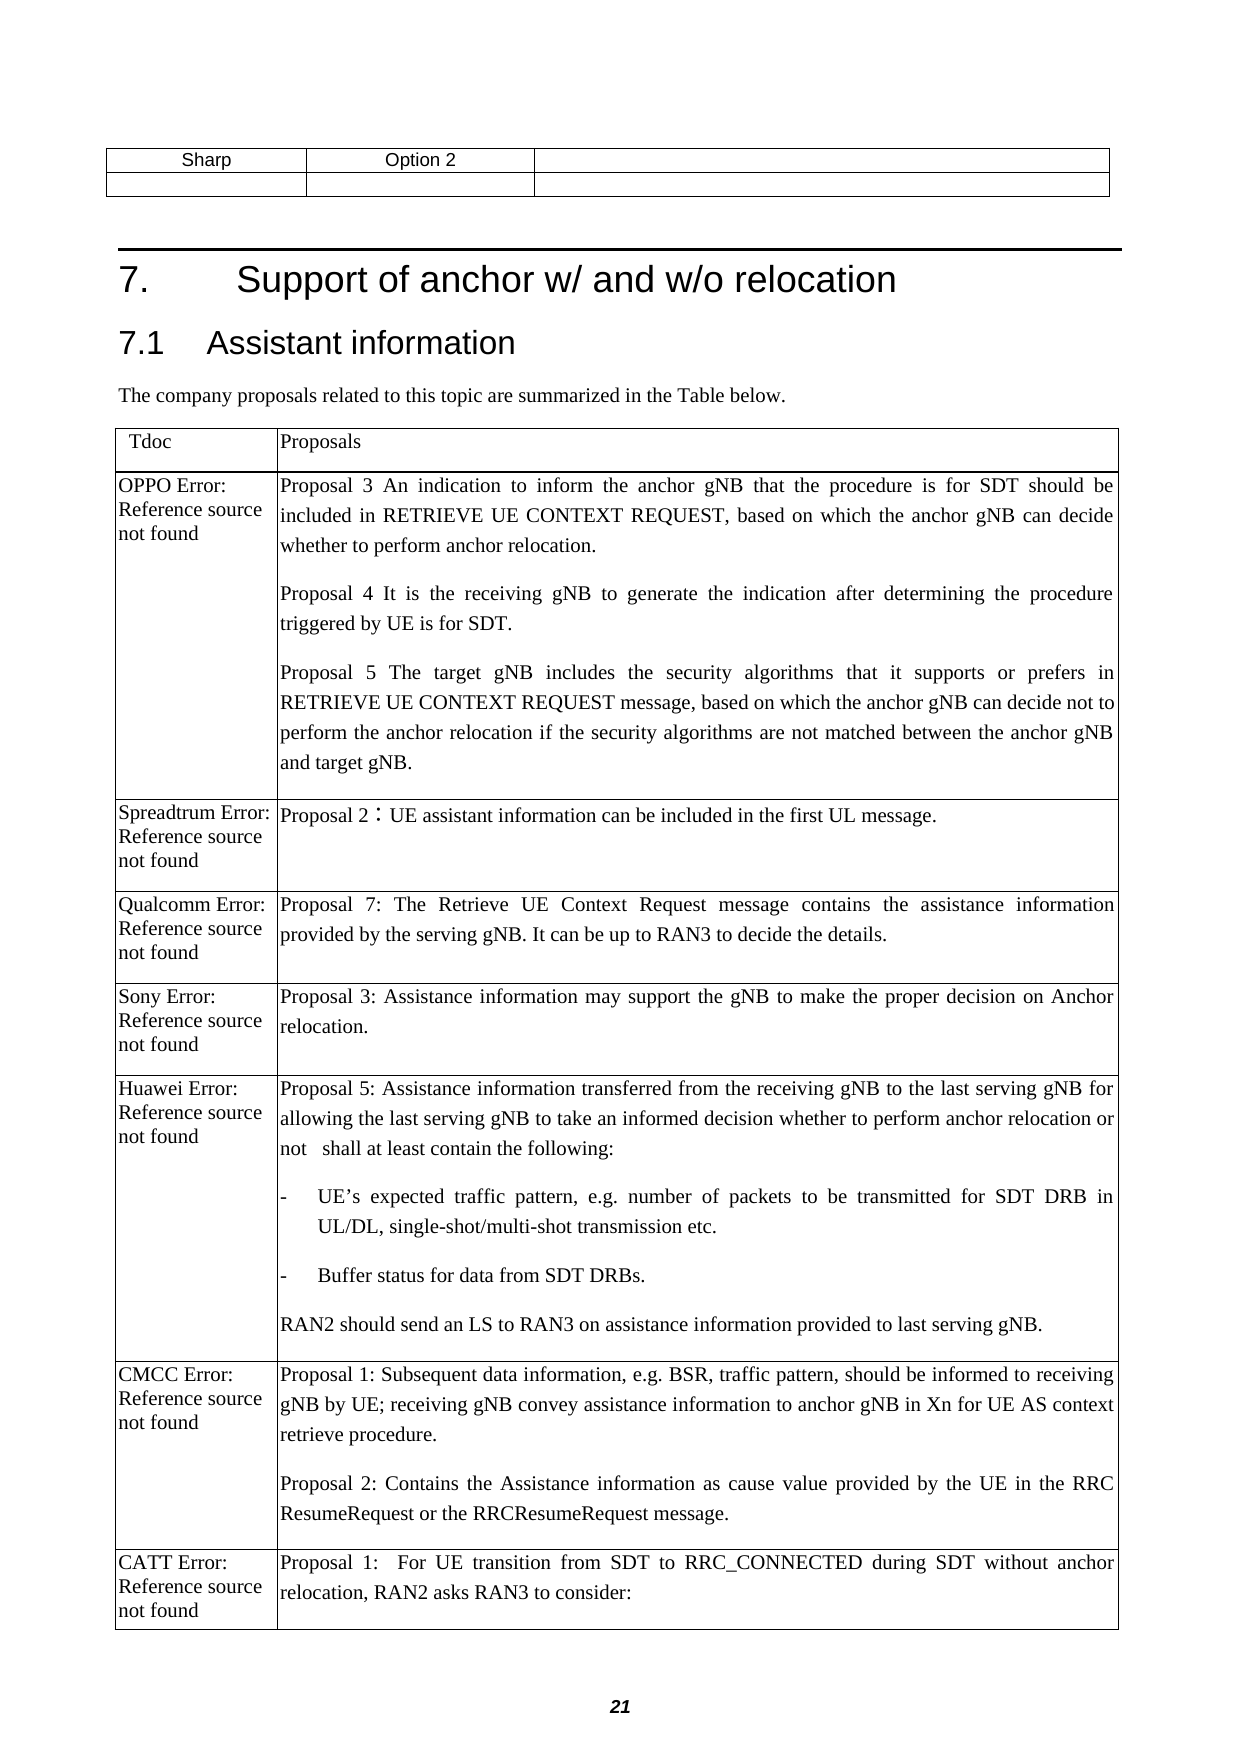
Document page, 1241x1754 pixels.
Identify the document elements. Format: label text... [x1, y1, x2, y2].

table_cell Proposal 3 An indication to inform the anchor gNB that the procedure is for SDT should be included in RETRIEVE UE CONTEXT REQUEST, based on which the anchor gNB can decide whether to perform anchor relocation. Proposal 4 It is the receiving gNB to generate the indication after determining the procedure triggered by UE is for SDT. Proposal 5 The target gNB includes the security algorithms that it supports or prefers in RETRIEVE UE CONTEXT REQUEST message, based on which the anchor gNB can decide not to perform the anchor relocation if the security algorithms are not matched between the anchor gNB and target gNB. [278, 473, 1118, 799]
table_cell Proposal 2：UE assistant information can be included in the first UL message. [278, 800, 1118, 891]
table_cell Proposal 7: The Retrieve UE Context Request message contains the assistance information provided by the serving gNB. It can be up to RAN3 to decide the details. [278, 892, 1118, 983]
subtitle 7.1 Assistant information [118, 323, 1122, 361]
table_cell [535, 173, 1109, 196]
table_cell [278, 1550, 1118, 1629]
table_cell [535, 149, 1109, 172]
table_cell [107, 173, 306, 196]
table_cell Option 2 [307, 149, 534, 172]
text The company proposals related to this topic are summarized in the Table below. [118, 383, 1122, 407]
table_header Tdoc [116, 429, 277, 471]
table_header Proposals [278, 429, 1118, 471]
subtitle 7. Support of anchor w/ and w/o relocation [118, 251, 1122, 301]
table_cell Proposal 3: Assistance information may support the gNB to make the proper decision on Anchor relocation. [278, 984, 1118, 1075]
table_cell Proposal 1: Subsequent data information, e.g. BSR, traffic pattern, should be informed to receiving gNB by UE; receiving gNB convey assistance information to anchor gNB in Xn for UE AS context retrieve procedure. Proposal 2: Contains the Assistance information as cause value provided by the UE in the RRC ResumeRequest or the RRCResumeRequest message. [278, 1362, 1118, 1549]
table_cell Sharp [107, 149, 306, 172]
table_cell Proposal 5: Assistance information transferred from the receiving gNB to the last serving gNB for allowing the last serving gNB to take an informed decision whether to perform anchor relocation or not shall at least contain the following: UE’s expected traffic pattern, e.g. number of packets to be transmitted for SDT DRB in UL/DL, single-shot/multi-shot transmission etc. Buffer status for data from SDT DRBs. RAN2 should send an LS to RAN3 on assistance information provided to last serving gNB. [278, 1076, 1118, 1361]
table_cell [307, 173, 534, 196]
